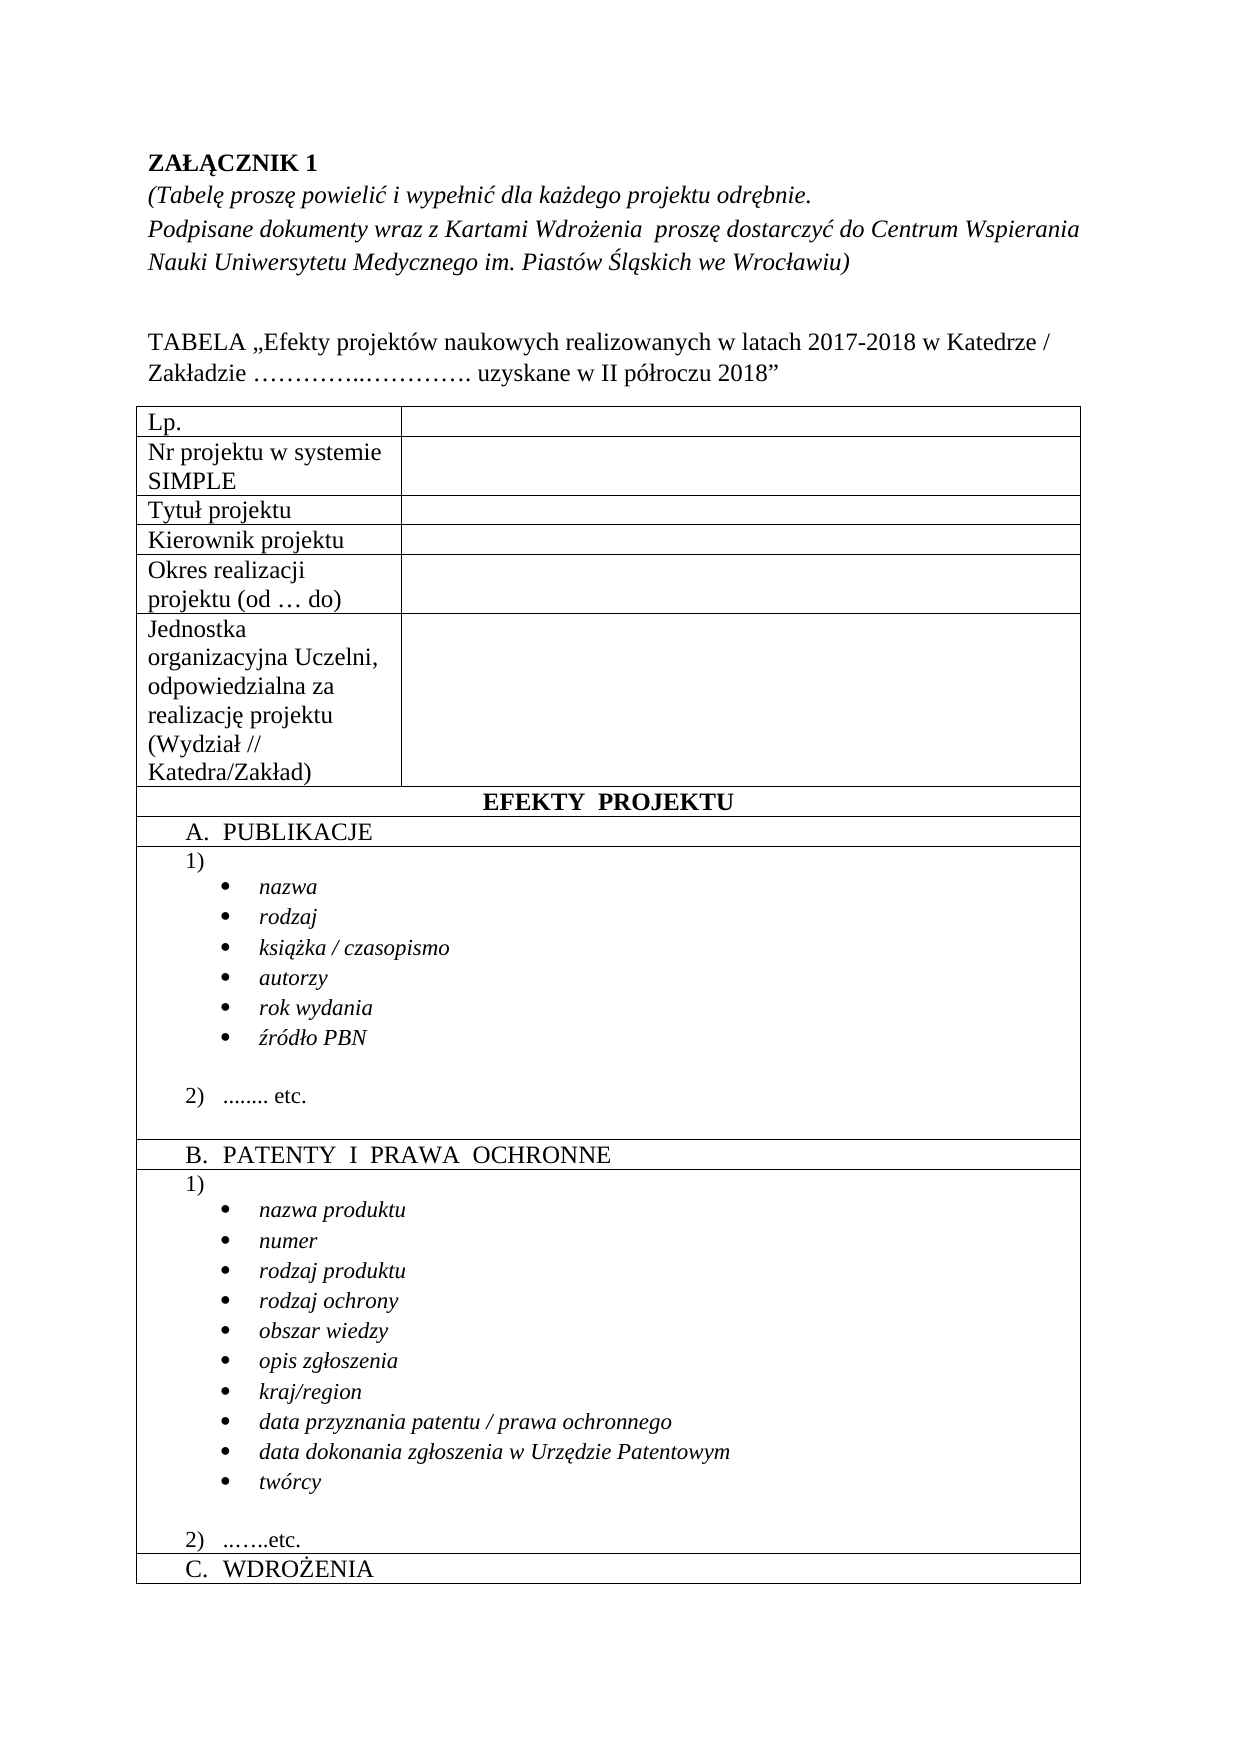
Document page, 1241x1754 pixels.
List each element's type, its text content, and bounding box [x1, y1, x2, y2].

table_cell Kierownik projektu [137, 525, 401, 554]
table_cell Okres realizacji projektu (od … do) [137, 555, 401, 613]
table_cell WDROŻENIA [137, 1554, 1080, 1583]
table_cell nazwa produktu numer rodzaj produktu rodzaj ochrony obszar wiedzy opis zgłoszenia kraj/region data przyznania patentu / prawa ochronnego data dokonania zgłoszenia w Urzędzie Patentowym twórcy ..…..etc. [137, 1170, 1080, 1553]
table_cell [402, 555, 1080, 613]
table_cell Tytuł projektu [137, 496, 401, 524]
table_cell PATENTY I PRAWA OCHRONNE [137, 1140, 1080, 1169]
table_cell nazwa rodzaj książka / czasopismo autorzy rok wydania źródło PBN ........ etc. [137, 847, 1080, 1139]
table_cell Nr projektu w systemie SIMPLE [137, 437, 401, 494]
table_cell PUBLIKACJE [137, 817, 1080, 846]
text ZAŁĄCZNIK 1 [148, 148, 1093, 176]
text TABELA „Efekty projektów naukowych realizowanych w latach 2017-2018 w Katedrze / Zakładzie …………..…………. uzyskane w II półroczu 2018” [148, 327, 1093, 387]
table_cell Jednostka organizacyjna Uczelni, odpowiedzialna za realizację projektu (Wydział // Katedra/Zakład) [137, 614, 401, 786]
text (Tabelę proszę powielić i wypełnić dla każdego projektu odrębnie. [148, 181, 1093, 209]
text Podpisane dokumenty wraz z Kartami Wdrożenia proszę dostarczyć do Centrum Wspierania Nauki Uniwersytetu Medycznego im. Piastów Śląskich we Wrocławiu) [148, 214, 1093, 275]
table_cell EFEKTY PROJEKTU [137, 787, 1080, 816]
table_cell [402, 437, 1080, 494]
table_header Lp. [137, 407, 401, 436]
table_cell [402, 525, 1080, 554]
table_header [402, 407, 1080, 436]
table_cell [402, 496, 1080, 524]
table_cell [402, 614, 1080, 786]
